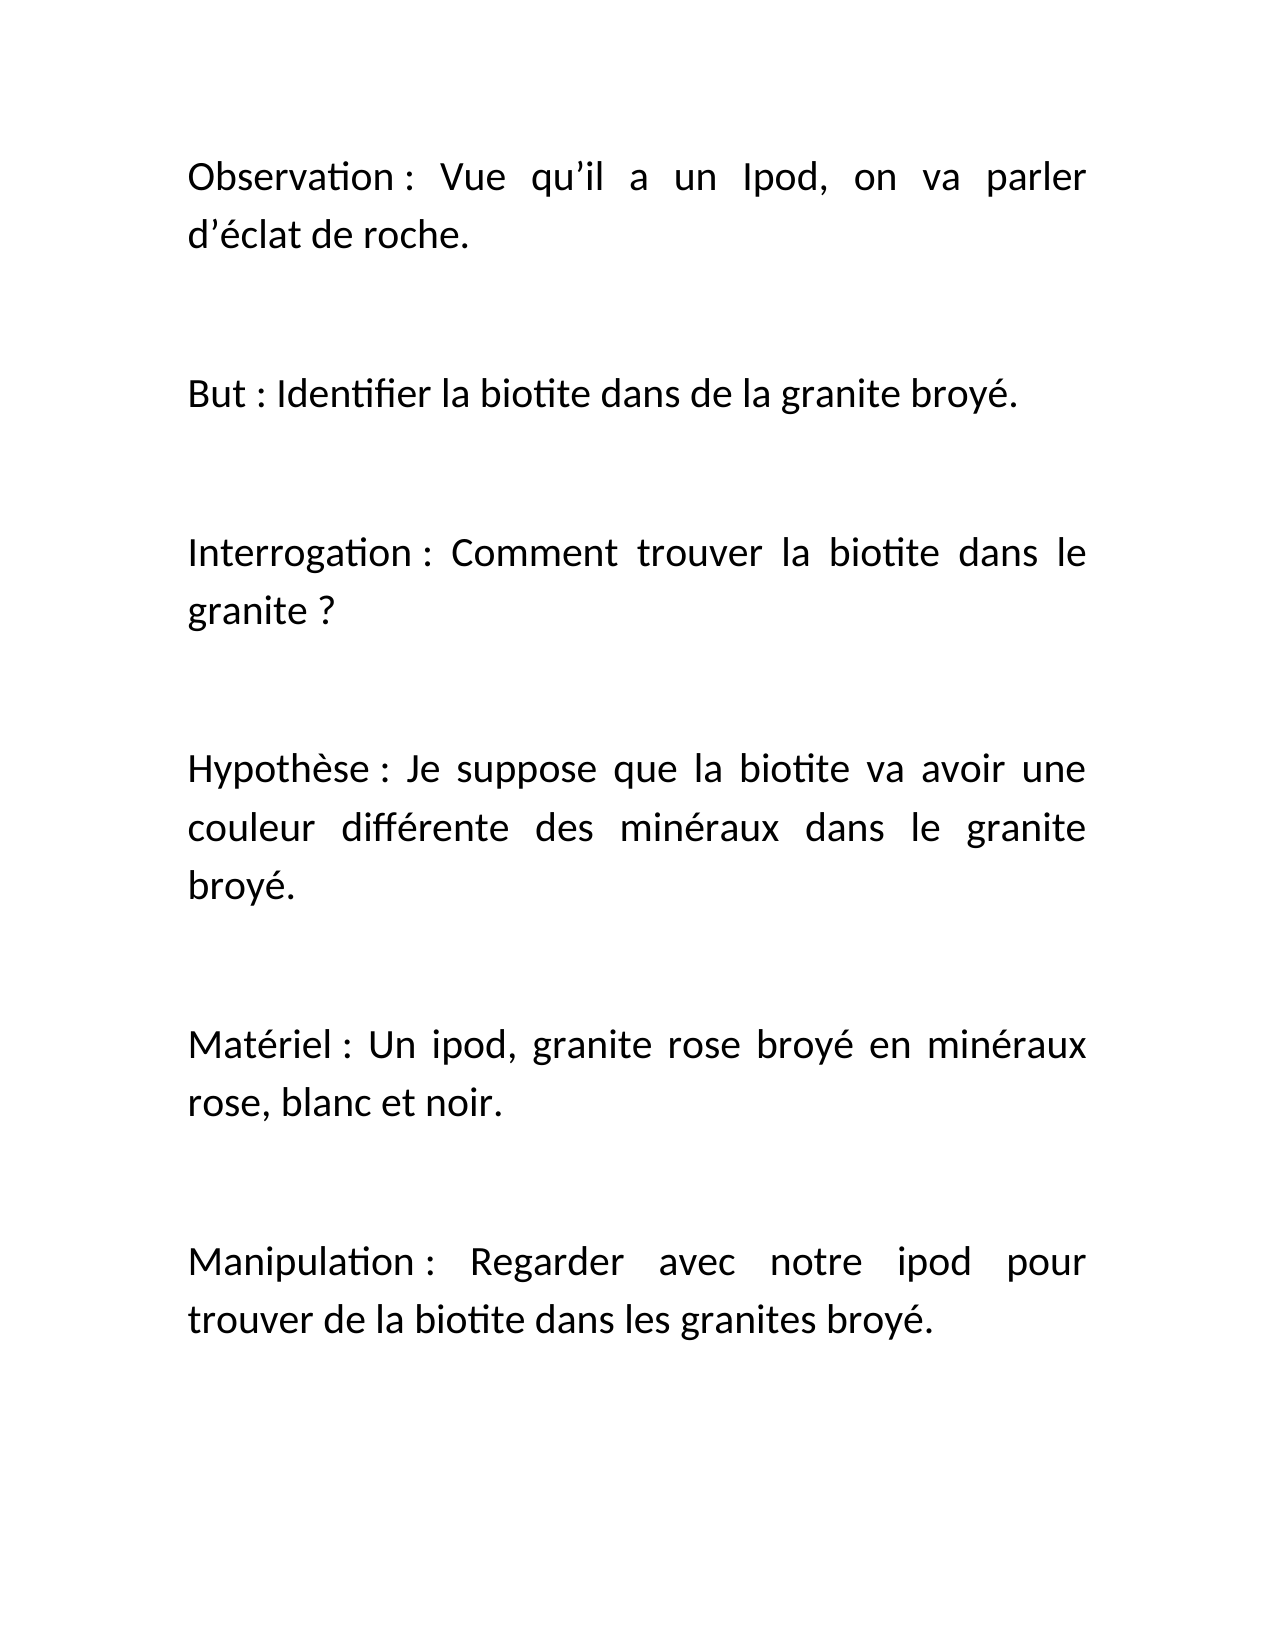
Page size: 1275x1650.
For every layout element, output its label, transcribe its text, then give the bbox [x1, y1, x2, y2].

text Interrogation : Comment trouver la biotite dans le granite ? [187, 526, 1087, 635]
text But : Identifier la biotite dans de la granite broyé. [187, 367, 1087, 418]
text Matériel : Un ipod, granite rose broyé en minéraux rose, blanc et noir. [187, 1018, 1087, 1127]
text Hypothèse : Je suppose que la biotite va avoir une couleur différente des minéraux dans le granite broyé. [187, 742, 1087, 910]
text Observation : Vue qu’il a un Ipod, on va parler d’éclat de roche. [187, 150, 1087, 259]
text Manipulation : Regarder avec notre ipod pour trouver de la biotite dans les granites broyé. [187, 1235, 1087, 1344]
